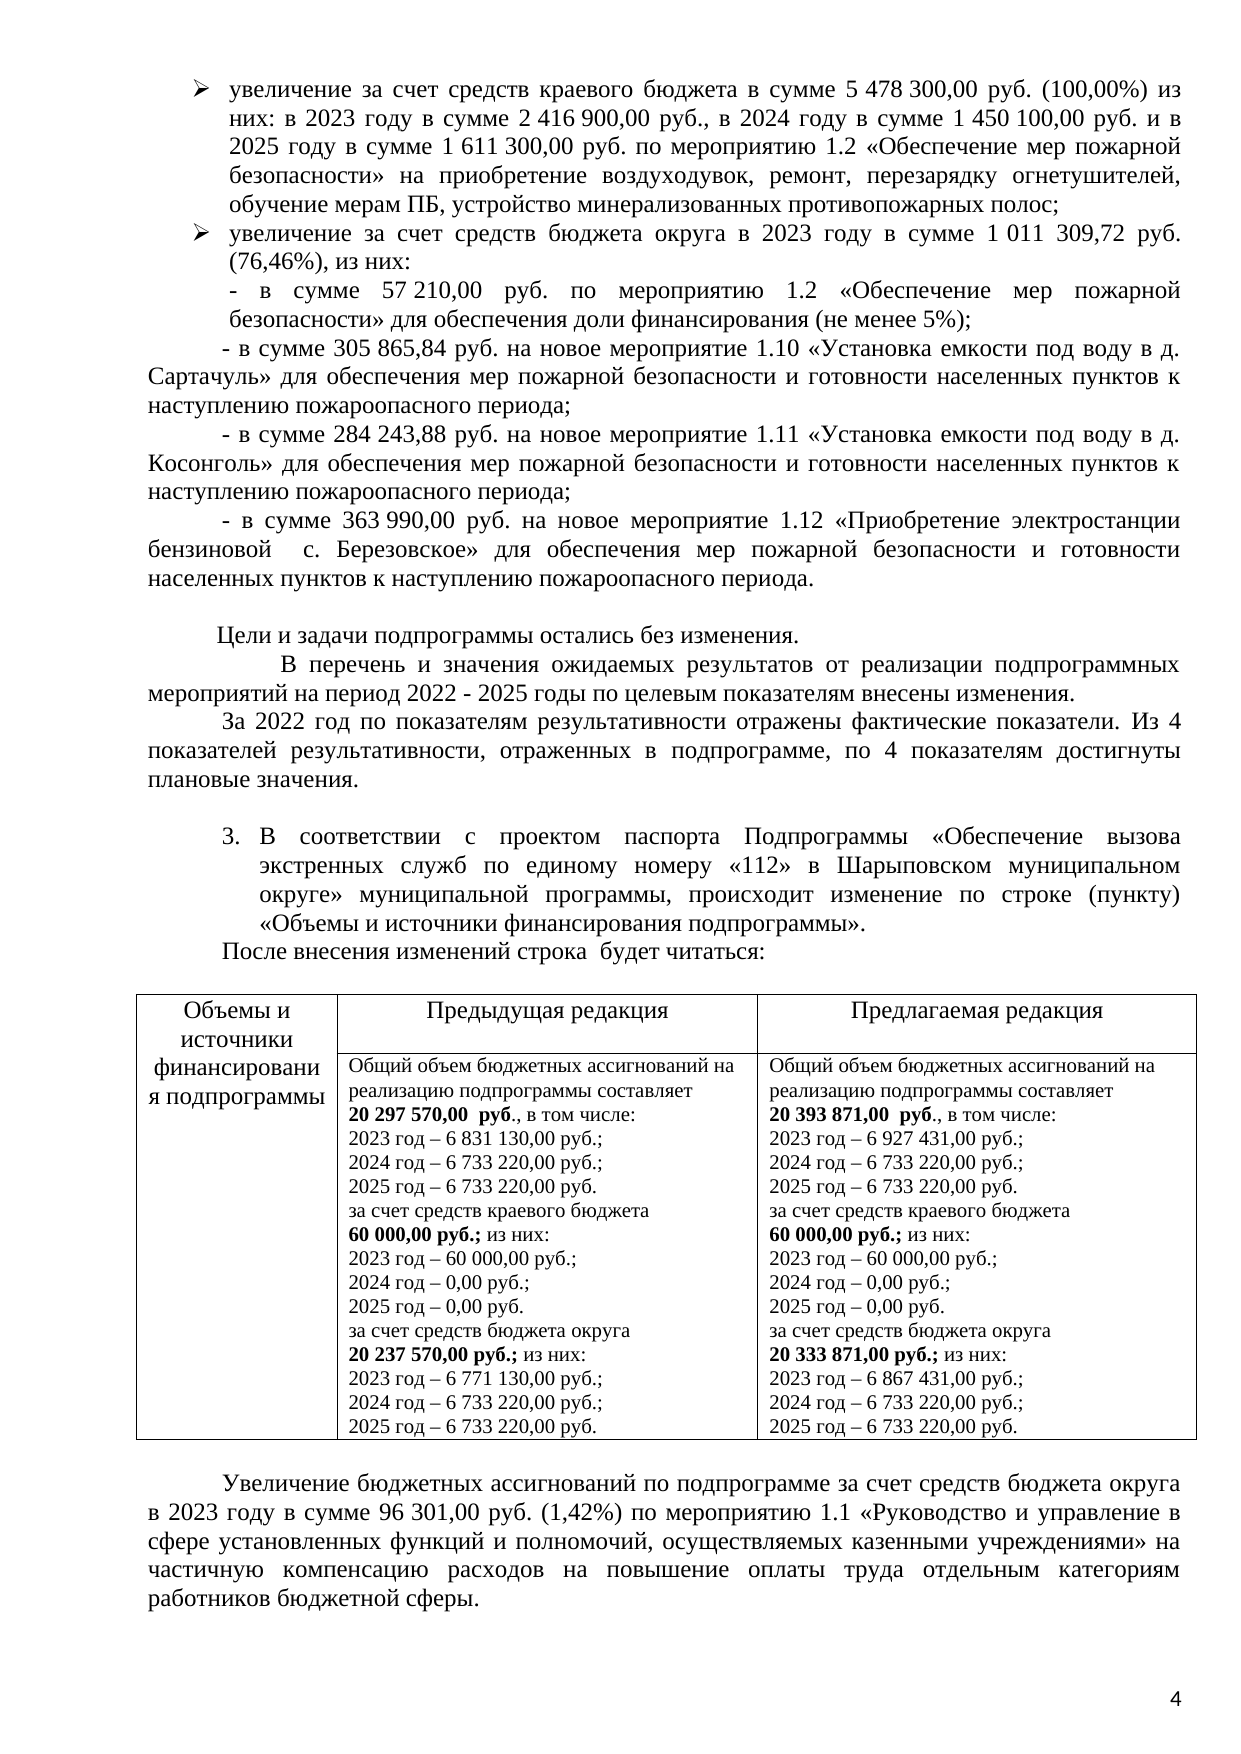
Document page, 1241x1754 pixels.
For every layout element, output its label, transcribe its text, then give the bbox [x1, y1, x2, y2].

text За 2022 год по показателям результативности отражены фактические показатели. Из 4 показателей результативности, отраженных в подпрограмме, по 4 показателям достигнуты плановые значения. [148, 706, 1181, 793]
table_header Предыдущая редакция [338, 995, 757, 1052]
text Цели и задачи подпрограммы остались без изменения. [148, 620, 1181, 649]
text - в сумме 284 243,88 руб. на новое мероприятие 1.11 «Установка емкости под воду в д. Косонголь» для обеспечения мер пожарной безопасности и готовности населенных пунктов к наступлению пожароопасного периода; [148, 419, 1181, 505]
text - в сумме 363 990,00 руб. на новое мероприятие 1.12 «Приобретение электростанции бензиновой с. Березовское» для обеспечения мер пожарной безопасности и готовности населенных пунктов к наступлению пожароопасного периода. [148, 505, 1181, 591]
text Увеличение бюджетных ассигнований по подпрограмме за счет средств бюджета округа в 2023 году в сумме 96 301,00 руб. (1,42%) по мероприятию 1.1 «Руководство и управление в сфере установленных функций и полномочий, осуществляемых казенными учреждениями» на частичную компенсацию расходов на повышение оплаты труда отдельным категориям работников бюджетной сферы. [148, 1468, 1181, 1612]
text - в сумме 57 210,00 руб. по мероприятию 1.2 «Обеспечение мер пожарной безопасности» для обеспечения доли финансирования (не менее 5%); [229, 275, 1181, 333]
text - в сумме 305 865,84 руб. на новое мероприятие 1.10 «Установка емкости под воду в д. Сартачуль» для обеспечения мер пожарной безопасности и готовности населенных пунктов к наступлению пожароопасного периода; [148, 333, 1181, 419]
list увеличение за счет средств краевого бюджета в сумме 5 478 300,00 руб. (100,00%) из них: в 2023 году в сумме 2 416 900,00 руб., в 2024 году в сумме 1 450 100,00 руб. и в 2025 году в сумме 1 611 300,00 руб. по мероприятию 1.2 «Обеспечение мер пожарной безопасности» на приобретение воздуходувок, ремонт, перезарядку огнетушителей, обучение мерам ПБ, устройство минерализованных противопожарных полос; [191, 74, 1181, 218]
list увеличение за счет средств бюджета округа в 2023 году в сумме 1 011 309,72 руб. (76,46%), из них: [191, 218, 1181, 275]
text В перечень и значения ожидаемых результатов от реализации подпрограммных мероприятий на период 2022 - 2025 годы по целевым показателям внесены изменения. [148, 649, 1181, 706]
table_header Предлагаемая редакция [758, 995, 1196, 1052]
table_header Объемы и источники финансирования подпрограммы [137, 995, 337, 1438]
text После внесения изменений строка будет читаться: [148, 936, 1181, 965]
table_cell Общий объем бюджетных ассигнований на реализацию подпрограммы составляет 20 393 871,00 руб., в том числе: 2023 год – 6 927 431,00 руб.; 2024 год – 6 733 220,00 руб.; 2025 год – 6 733 220,00 руб. за счет средств краевого бюджета 60 000,00 руб.; из них: 2023 год – 60 000,00 руб.; 2024 год – 0,00 руб.; 2025 год – 0,00 руб. за счет средств бюджета округа 20 333 871,00 руб.; из них: 2023 год – 6 867 431,00 руб.; 2024 год – 6 733 220,00 руб.; 2025 год – 6 733 220,00 руб. [758, 1054, 1196, 1438]
table_cell Общий объем бюджетных ассигнований на реализацию подпрограммы составляет 20 297 570,00 руб., в том числе: 2023 год – 6 831 130,00 руб.; 2024 год – 6 733 220,00 руб.; 2025 год – 6 733 220,00 руб. за счет средств краевого бюджета 60 000,00 руб.; из них: 2023 год – 60 000,00 руб.; 2024 год – 0,00 руб.; 2025 год – 0,00 руб. за счет средств бюджета округа 20 237 570,00 руб.; из них: 2023 год – 6 771 130,00 руб.; 2024 год – 6 733 220,00 руб.; 2025 год – 6 733 220,00 руб. [338, 1054, 757, 1438]
list В соответствии с проектом паспорта Подпрограммы «Обеспечение вызова экстренных служб по единому номеру «112» в Шарыповском муниципальном округе» муниципальной программы, происходит изменение по строке (пункту) «Объемы и источники финансирования подпрограммы». [222, 821, 1181, 936]
